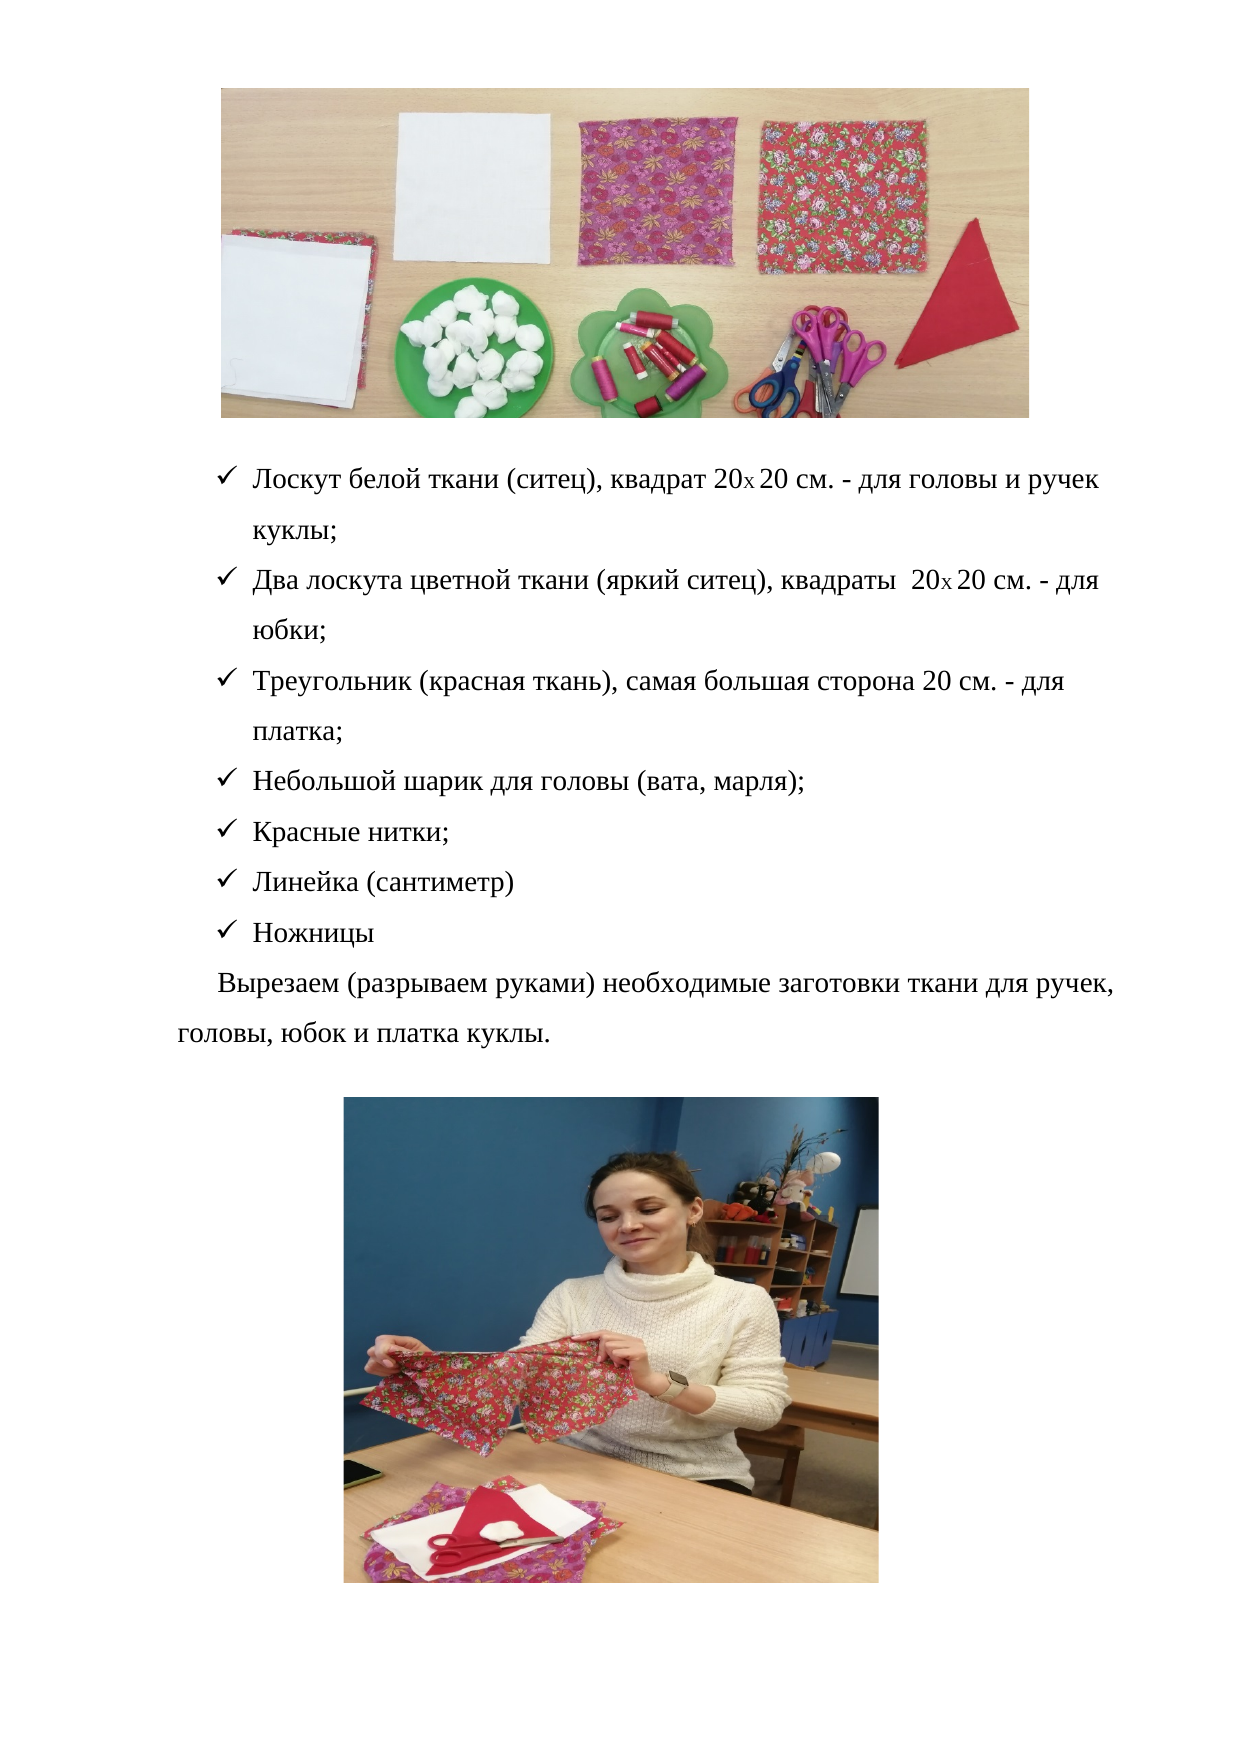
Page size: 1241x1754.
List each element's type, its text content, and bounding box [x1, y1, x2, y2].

list Два лоскута цветной ткани (яркий ситец), квадраты 20X 20 см. - для юбки; [215, 562, 1152, 646]
text Вырезаем (разрываем руками) необходимые заготовки ткани для ручек, головы, юбок и платка куклы. [177, 965, 1152, 1049]
list Небольшой шарик для головы (вата, марля); [215, 763, 1152, 797]
list Ножницы [215, 915, 1152, 948]
list Лоскут белой ткани (ситец), квадрат 20X 20 см. - для головы и ручек куклы; [215, 461, 1152, 545]
list Красные нитки; [215, 814, 1152, 848]
picture [221, 88, 1030, 418]
list Линейка (сантиметр) [215, 864, 1152, 898]
picture [343, 1097, 879, 1583]
list Треугольник (красная ткань), самая большая сторона 20 см. - для платка; [215, 663, 1152, 747]
